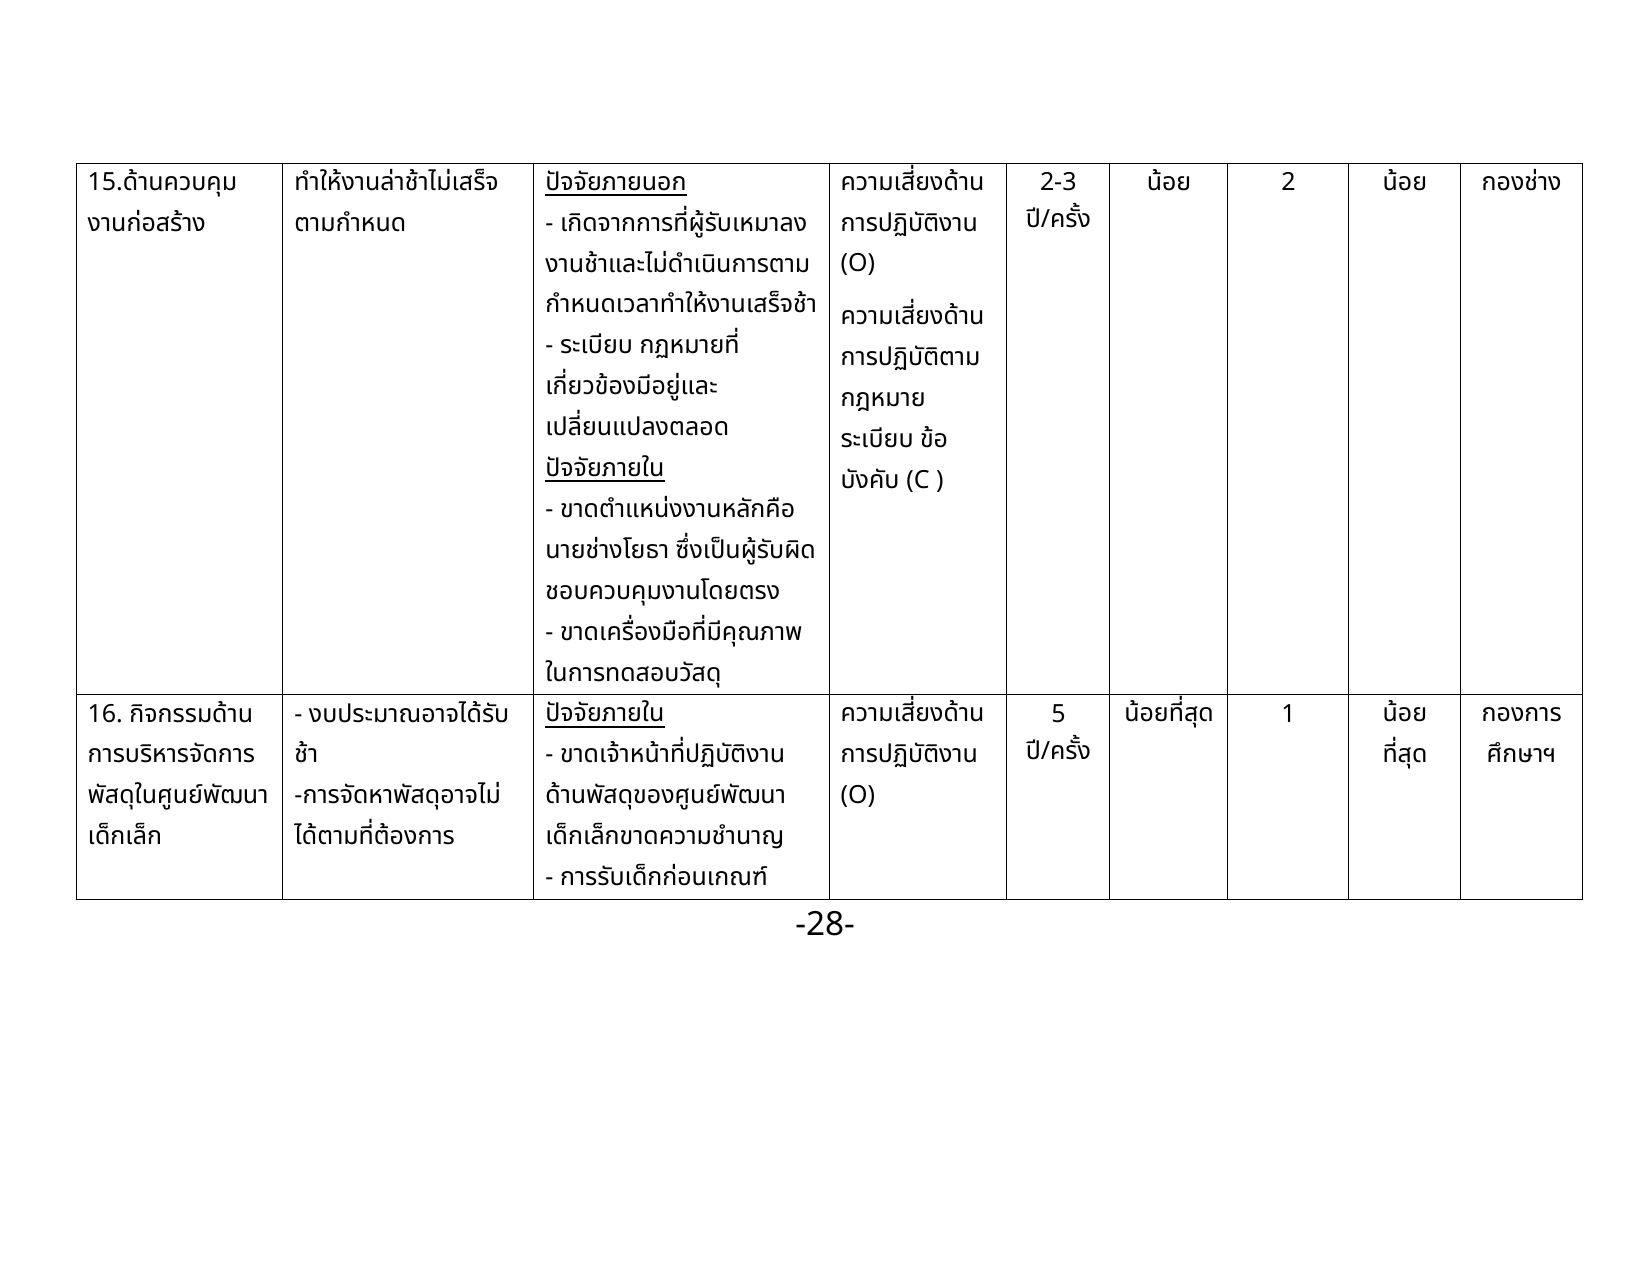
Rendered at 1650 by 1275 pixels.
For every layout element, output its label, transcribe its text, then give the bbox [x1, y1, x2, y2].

table_cell 2-3 ปี/ครั้ง [1007, 164, 1109, 694]
table_cell ปัจจัยภายนอก - เกิดจากการที่ผู้รับเหมาลงงานช้าและไม่ดำเนินการตามกำหนดเวลาทำให้งานเสร็จช้า - ระเบียบ กฏหมายที่เกี่ยวข้องมีอยู่และเปลี่ยนแปลงตลอด ปัจจัยภายใน - ขาดตำแหน่งงานหลักคือนายช่างโยธา ซึ่งเป็นผู้รับผิดชอบควบคุมงานโดยตรง - ขาดเครื่องมือที่มีคุณภาพในการทดสอบวัสดุ [534, 164, 829, 694]
table_cell น้อยที่สุด [1110, 695, 1227, 899]
table_cell น้อยที่สุด [1349, 695, 1460, 899]
table_cell 16. กิจกรรมด้านการบริหารจัดการพัสดุในศูนย์พัฒนาเด็กเล็ก [77, 695, 282, 899]
text -28- [150, 900, 1500, 945]
table_cell กองการศึกษาฯ [1461, 695, 1582, 899]
table_cell 2 [1228, 164, 1348, 694]
table_cell น้อย [1110, 164, 1227, 694]
table_cell 15.ด้านควบคุมงานก่อสร้าง [77, 164, 282, 694]
table_cell ทำให้งานล่าช้าไม่เสร็จตามกำหนด [283, 164, 533, 694]
table_cell 5 ปี/ครั้ง [1007, 695, 1109, 899]
table_cell 1 [1228, 695, 1348, 899]
table_cell ความเสี่ยงด้านการปฏิบัติงาน (O) ความเสี่ยงด้านการปฏิบัติตามกฎหมาย ระเบียบ ข้อบังคับ (C ) [830, 164, 1006, 694]
table_cell - งบประมาณอาจได้รับช้า -การจัดหาพัสดุอาจไม่ได้ตามที่ต้องการ [283, 695, 533, 899]
table_cell ความเสี่ยงด้านการปฏิบัติงาน (O) [830, 695, 1006, 899]
table_cell ปัจจัยภายใน - ขาดเจ้าหน้าที่ปฏิบัติงานด้านพัสดุของศูนย์พัฒนาเด็กเล็กขาดความชำนาญ - การรับเด็กก่อนเกณฑ์ [534, 695, 829, 899]
table_cell กองช่าง [1461, 164, 1582, 694]
table_cell น้อย [1349, 164, 1460, 694]
